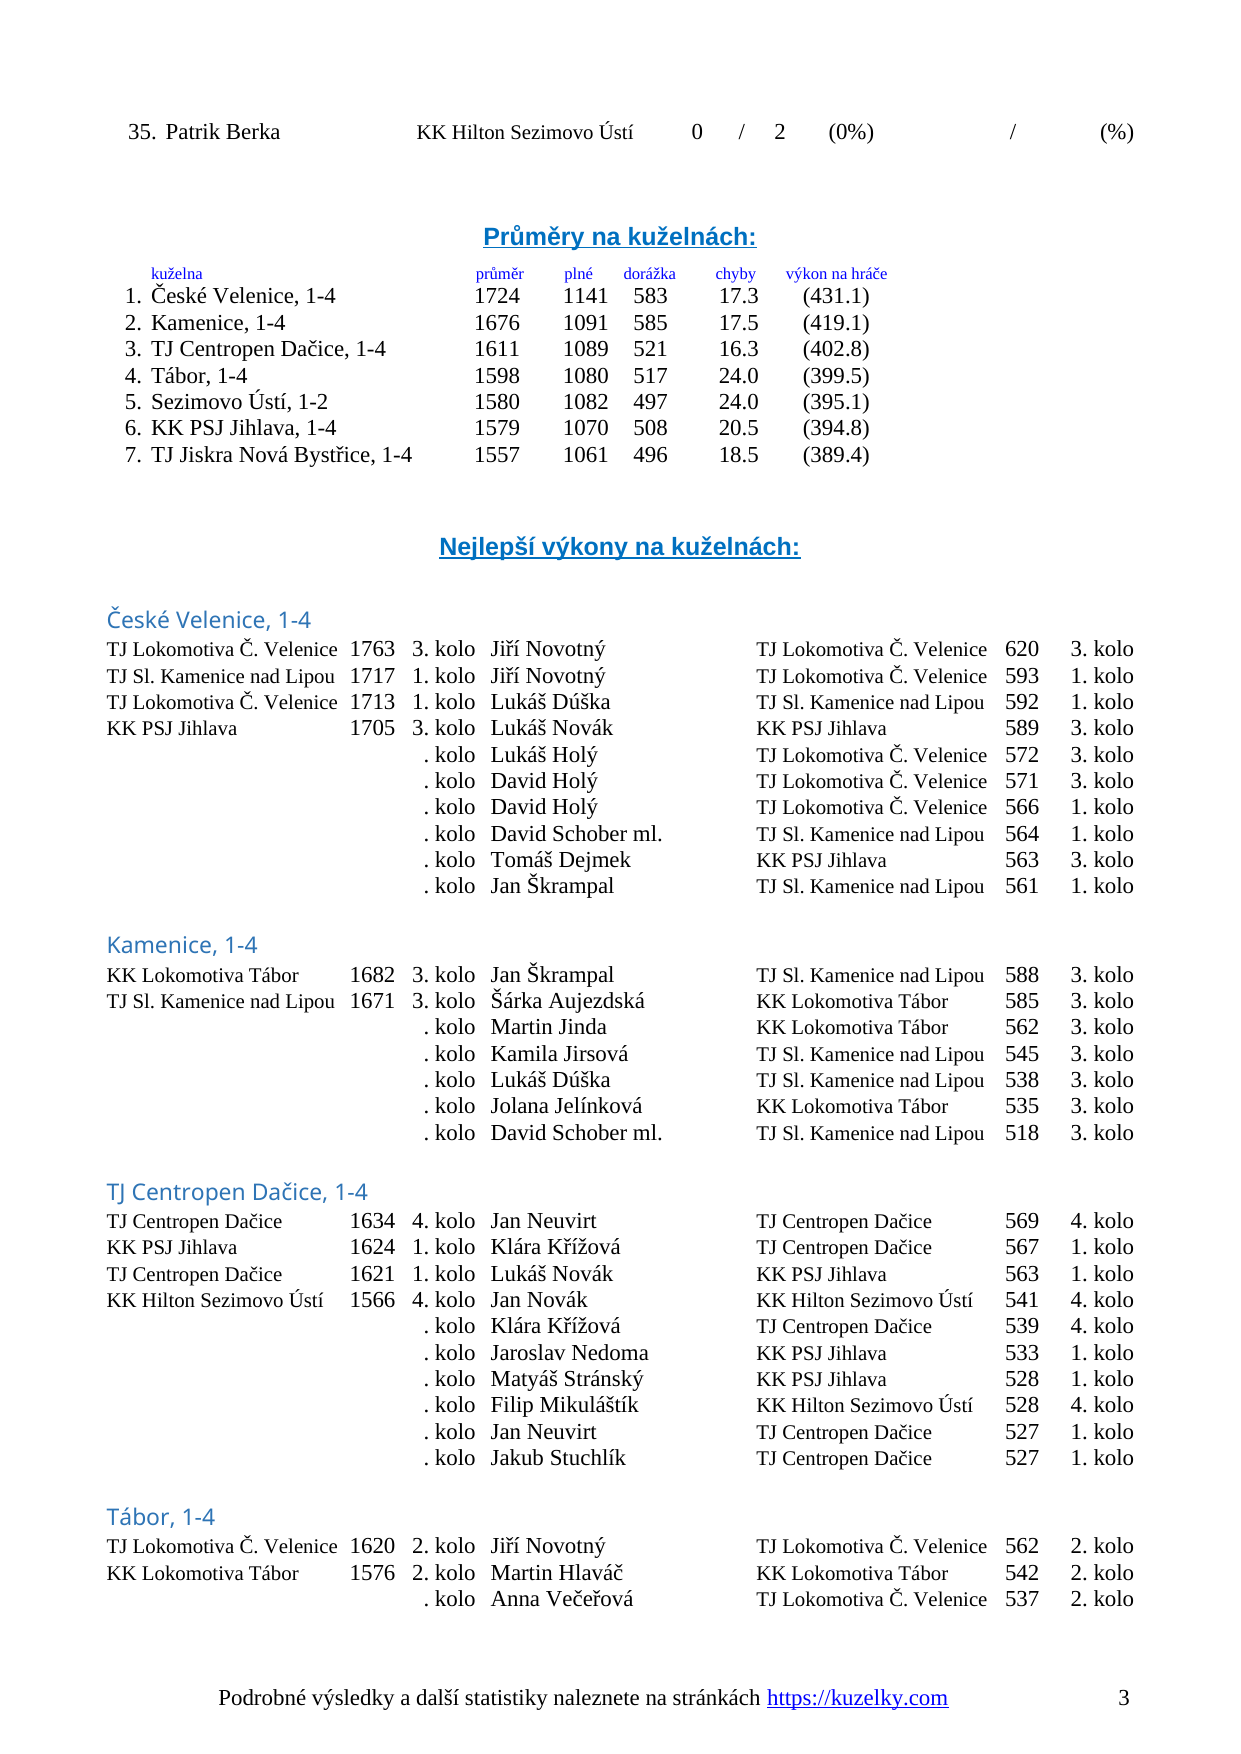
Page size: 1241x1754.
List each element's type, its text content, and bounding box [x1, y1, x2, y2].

text . kolo Lukáš Holý TJ Lokomotiva Č. Velenice 572 3. kolo [106, 741, 1134, 767]
text . kolo Kamila Jirsová TJ Sl. Kamenice nad Lipou 545 3. kolo [106, 1040, 1134, 1066]
text . kolo Martin Jinda KK Lokomotiva Tábor 562 3. kolo [106, 1013, 1134, 1040]
text TJ Sl. Kamenice nad Lipou 1717 1. kolo Jiří Novotný TJ Lokomotiva Č. Velenice 593 1. kolo [106, 662, 1134, 688]
subtitle Kamenice, 1-4 [106, 929, 1134, 961]
text . kolo Matyáš Stránský KK PSJ Jihlava 528 1. kolo [106, 1365, 1134, 1391]
text . kolo Jan Neuvirt TJ Centropen Dačice 527 1. kolo [106, 1418, 1134, 1444]
text KK PSJ Jihlava 1705 3. kolo Lukáš Novák KK PSJ Jihlava 589 3. kolo [106, 714, 1134, 741]
text 2. Kamenice, 1-4 1676 1091 585 17.5 (419.1) [106, 309, 1134, 335]
text . kolo Klára Křížová TJ Centropen Dačice 539 4. kolo [106, 1312, 1134, 1339]
text 4. Tábor, 1-4 1598 1080 517 24.0 (399.5) [106, 362, 1134, 388]
text TJ Centropen Dačice 1634 4. kolo Jan Neuvirt TJ Centropen Dačice 569 4. kolo [106, 1207, 1134, 1233]
text TJ Sl. Kamenice nad Lipou 1671 3. kolo Šárka Aujezdská KK Lokomotiva Tábor 585 3. kolo [106, 987, 1134, 1013]
text kuželna průměr plné dorážka chyby výkon na hráče [106, 263, 1134, 283]
text TJ Lokomotiva Č. Velenice 1713 1. kolo Lukáš Dúška TJ Sl. Kamenice nad Lipou 592 1. kolo [106, 688, 1134, 714]
text TJ Lokomotiva Č. Velenice 1763 3. kolo Jiří Novotný TJ Lokomotiva Č. Velenice 620 3. kolo [106, 635, 1134, 662]
text . kolo David Holý TJ Lokomotiva Č. Velenice 571 3. kolo [106, 767, 1134, 793]
text KK Lokomotiva Tábor 1682 3. kolo Jan Škrampal TJ Sl. Kamenice nad Lipou 588 3. kolo [106, 961, 1134, 987]
text 3. TJ Centropen Dačice, 1-4 1611 1089 521 16.3 (402.8) [106, 335, 1134, 362]
text . kolo Jan Škrampal TJ Sl. Kamenice nad Lipou 561 1. kolo [106, 872, 1134, 899]
text . kolo Jaroslav Nedoma KK PSJ Jihlava 533 1. kolo [106, 1339, 1134, 1365]
text Nejlepší výkony na kuželnách: [94, 532, 1145, 561]
text 1. České Velenice, 1-4 1724 1141 583 17.3 (431.1) [106, 283, 1134, 309]
text TJ Centropen Dačice 1621 1. kolo Lukáš Novák KK PSJ Jihlava 563 1. kolo [106, 1259, 1134, 1286]
text . kolo Anna Večeřová TJ Lokomotiva Č. Velenice 537 2. kolo [106, 1585, 1134, 1611]
text . kolo Jolana Jelínková KK Lokomotiva Tábor 535 3. kolo [106, 1092, 1134, 1119]
text 7. TJ Jiskra Nová Bystřice, 1-4 1557 1061 496 18.5 (389.4) [106, 441, 1134, 467]
text KK Hilton Sezimovo Ústí 1566 4. kolo Jan Novák KK Hilton Sezimovo Ústí 541 4. kolo [106, 1286, 1134, 1312]
text KK PSJ Jihlava 1624 1. kolo Klára Křížová TJ Centropen Dačice 567 1. kolo [106, 1233, 1134, 1259]
text 5. Sezimovo Ústí, 1-2 1580 1082 497 24.0 (395.1) [106, 388, 1134, 414]
text 6. KK PSJ Jihlava, 1-4 1579 1070 508 20.5 (394.8) [106, 414, 1134, 441]
subtitle České Velenice, 1-4 [106, 604, 1134, 635]
text TJ Lokomotiva Č. Velenice 1620 2. kolo Jiří Novotný TJ Lokomotiva Č. Velenice 562 2. kolo [106, 1532, 1134, 1558]
text . kolo David Schober ml. TJ Sl. Kamenice nad Lipou 564 1. kolo [106, 820, 1134, 846]
text Průměry na kuželnách: [94, 222, 1145, 251]
text KK Lokomotiva Tábor 1576 2. kolo Martin Hlaváč KK Lokomotiva Tábor 542 2. kolo [106, 1558, 1134, 1585]
text . kolo Jakub Stuchlík TJ Centropen Dačice 527 1. kolo [106, 1444, 1134, 1470]
text . kolo David Holý TJ Lokomotiva Č. Velenice 566 1. kolo [106, 793, 1134, 820]
text . kolo David Schober ml. TJ Sl. Kamenice nad Lipou 518 3. kolo [106, 1119, 1134, 1145]
text . kolo Lukáš Dúška TJ Sl. Kamenice nad Lipou 538 3. kolo [106, 1066, 1134, 1092]
subtitle TJ Centropen Dačice, 1-4 [106, 1176, 1134, 1207]
text . kolo Filip Mikuláštík KK Hilton Sezimovo Ústí 528 4. kolo [106, 1391, 1134, 1418]
text 35. Patrik Berka KK Hilton Sezimovo Ústí 0 / 2 (0%) / (%) [106, 118, 1134, 144]
text . kolo Tomáš Dejmek KK PSJ Jihlava 563 3. kolo [106, 846, 1134, 872]
subtitle Tábor, 1-4 [106, 1501, 1134, 1532]
